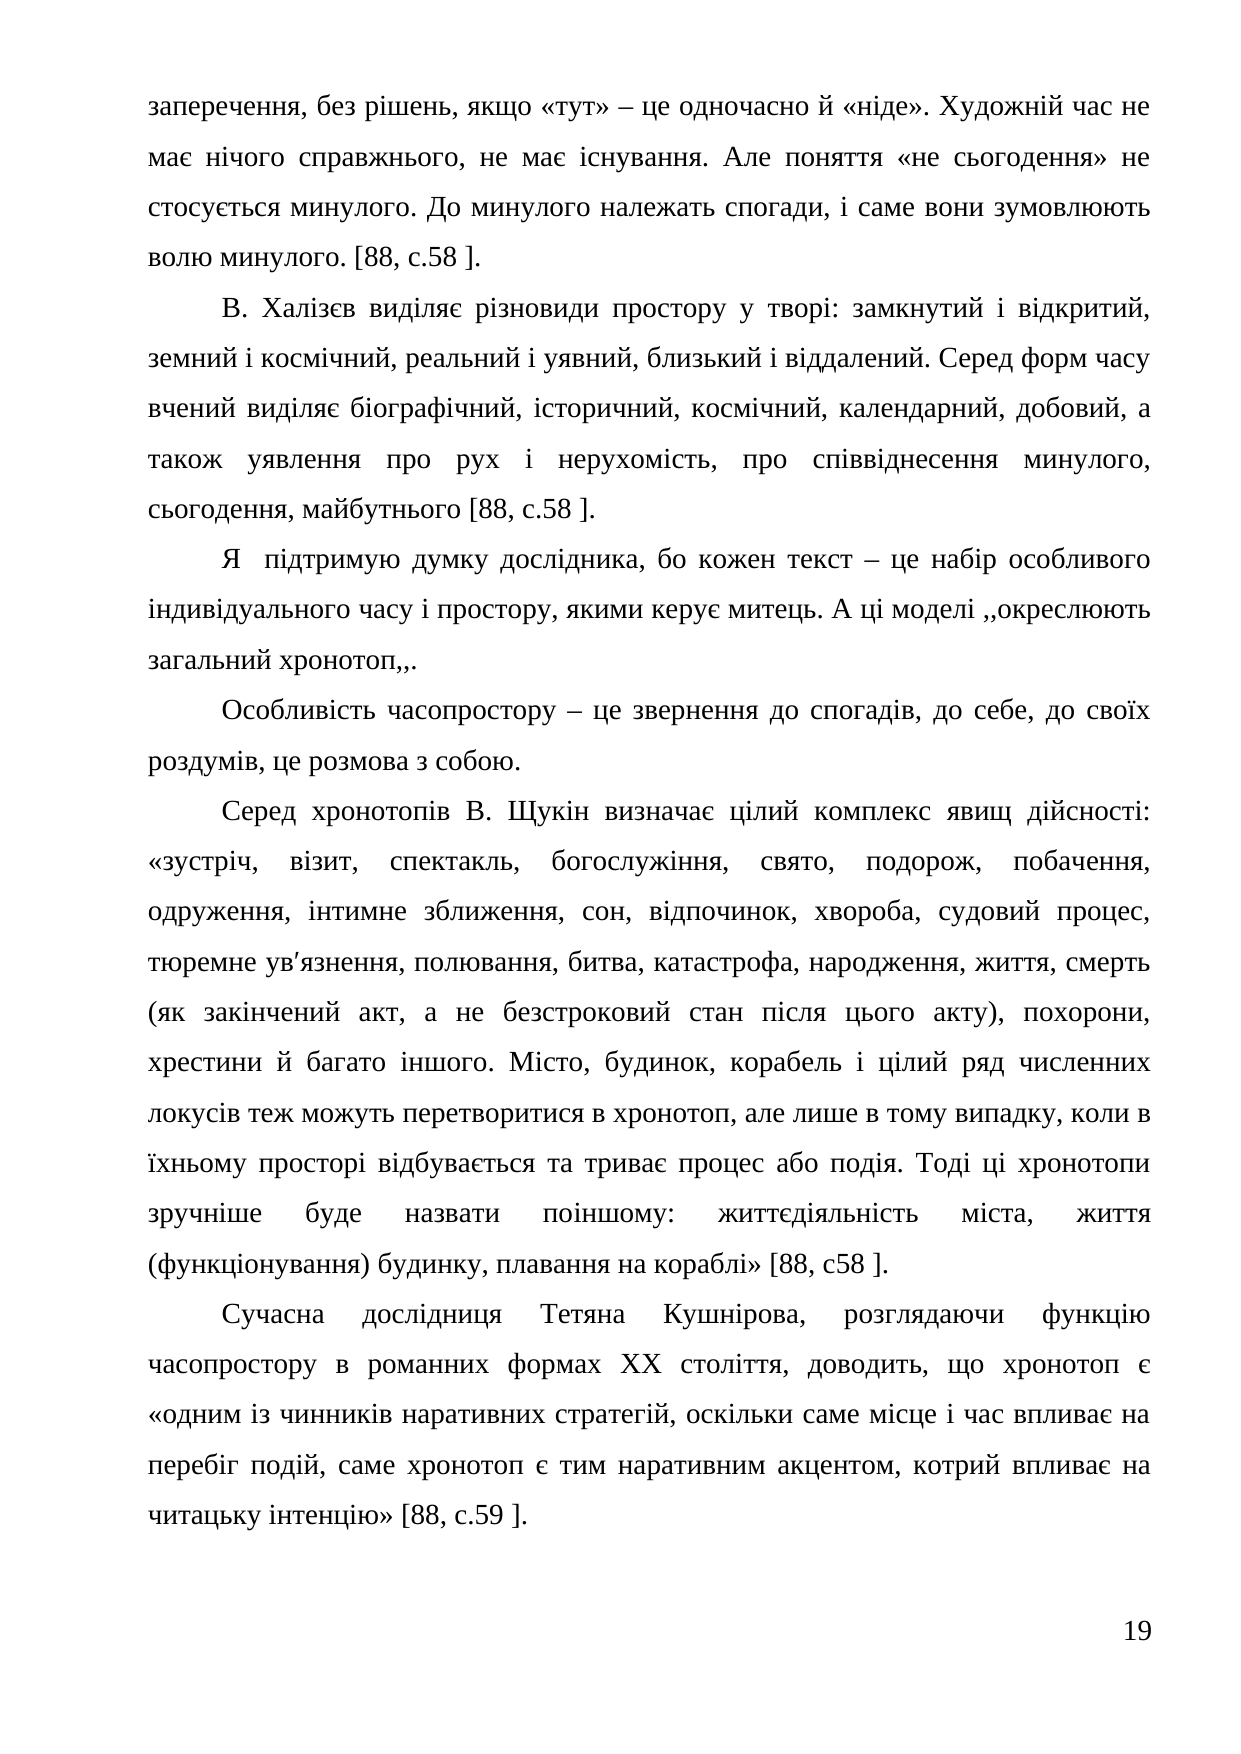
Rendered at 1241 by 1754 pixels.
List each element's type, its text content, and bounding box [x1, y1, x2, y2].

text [148, 88, 1152, 273]
text Я підтримую думку дослідника, бо кожен текст – це набір особливого індивідуального часу і простору, якими керує митець. А ці моделі ,,окреслюють загальний хронотоп,,. [148, 541, 1152, 676]
text Серед хронотопів В. Щукін визначає цілий комплекс явищ дійсності: «зустріч, візит, спектакль, богослужіння, свято, подорож, побачення, одруження, інтимне зближення, сон, відпочинок, хвороба, судовий процес, тюремне увʹязнення, полювання, битва, катастрофа, народження, життя, смерть (як закінчений акт, а не безстроковий стан після цього акту), похорони, хрестини й багато іншого. Місто, будинок, корабель і цілий ряд численних локусів теж можуть перетворитися в хронотоп, але лише в тому випадку, коли в їхньому просторі відбувається та триває процес або подія. Тоді ці хронотопи зручніше буде назвати поіншому: життєдіяльність міста, життя (функціонування) будинку, плавання на кораблі» [88, с58 ]. [148, 793, 1152, 1279]
text Особливість часопростору – це звернення до спогадів, до себе, до своїх роздумів, це розмова з собою. [148, 692, 1152, 776]
text Сучасна дослідниця Тетяна Кушнірова, розглядаючи функцію часопростору в романних формах ХХ століття, доводить, що хронотоп є «одним із чинників наративних стратегій, оскільки саме місце і час впливає на перебіг подій, саме хронотоп є тим наративним акцентом, котрий впливає на читацьку інтенцію» [88, с.59 ]. [148, 1296, 1152, 1531]
text В. Халізєв виділяє різновиди простору у творі: замкнутий і відкритий, земний і космічний, реальний і уявний, близький і віддалений. Серед форм часу вчений виділяє біографічний, історичний, космічний, календарний, добовий, а також уявлення про рух і нерухомість, про співвіднесення минулого, сьогодення, майбутнього [88, с.58 ]. [148, 290, 1152, 524]
